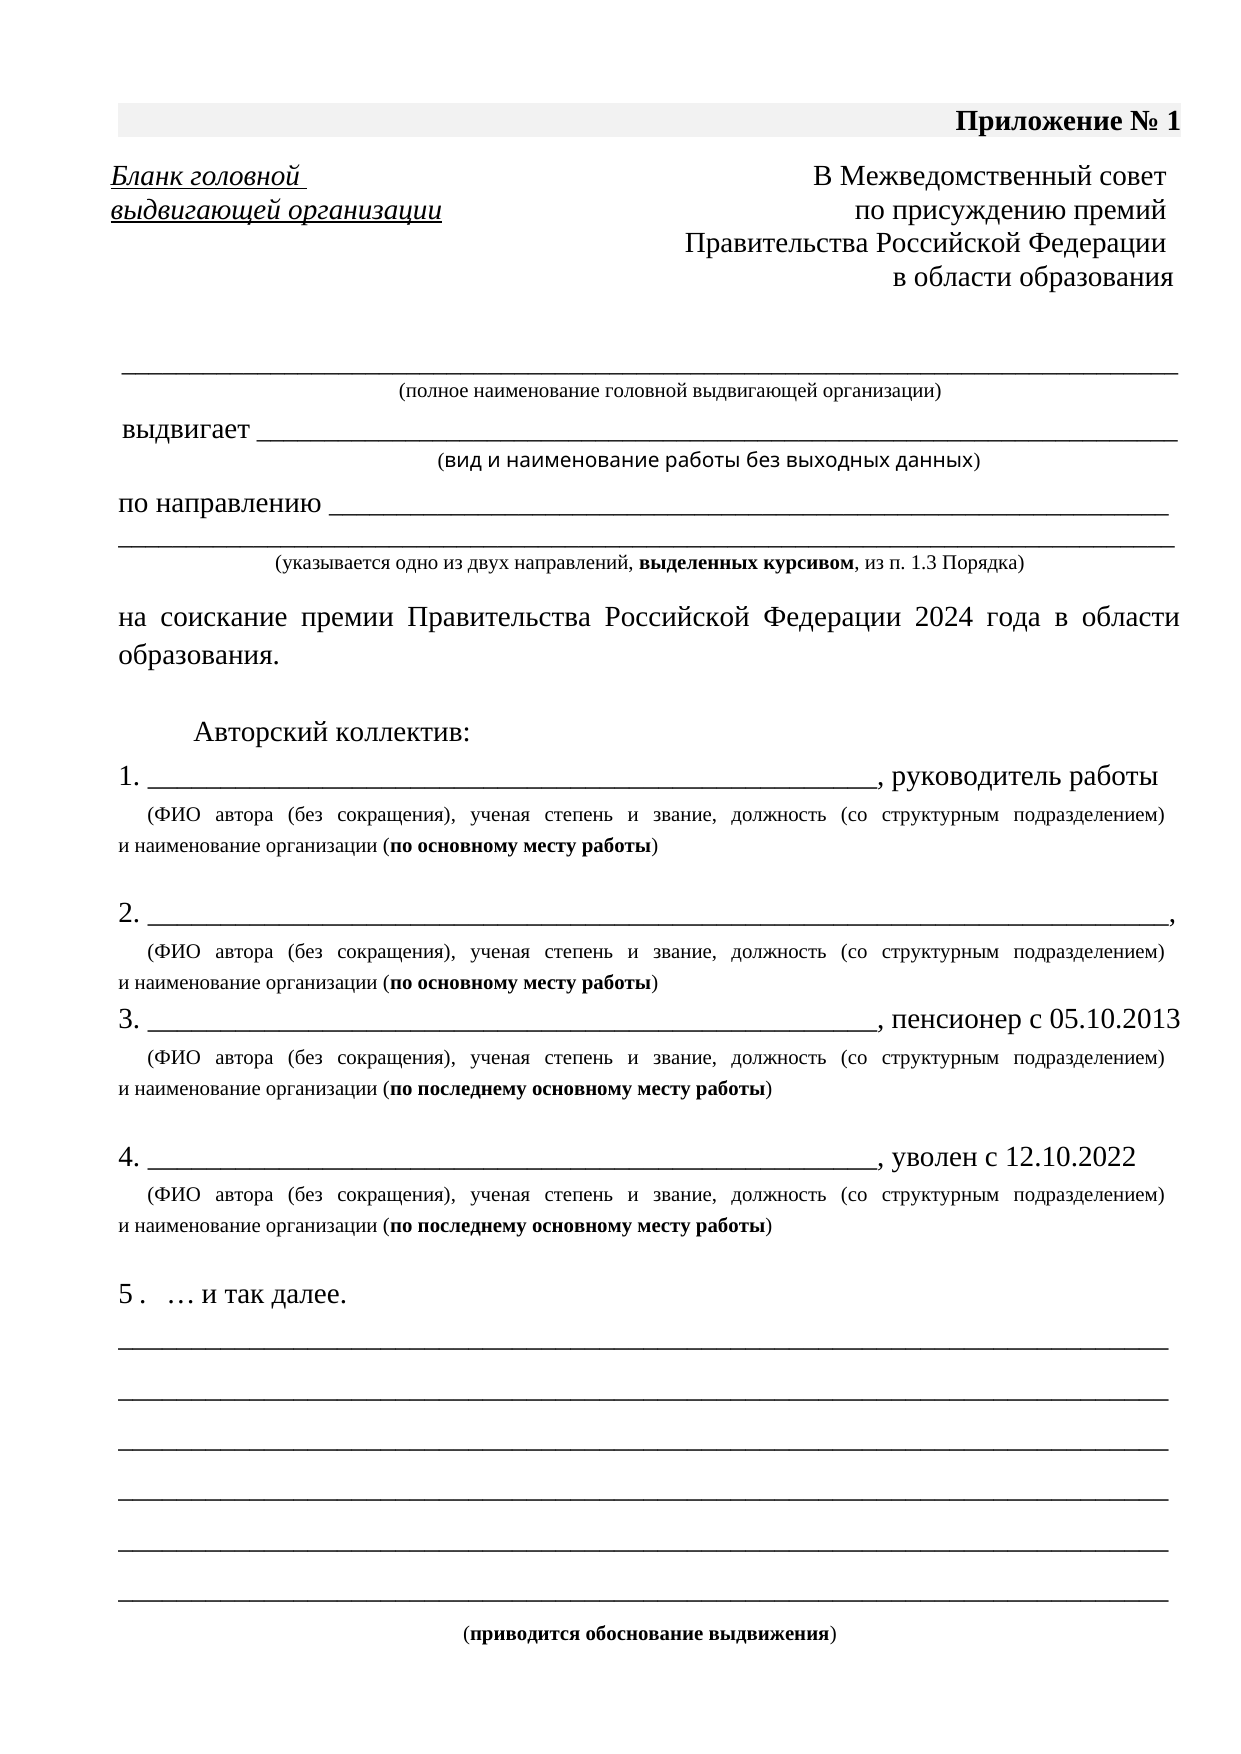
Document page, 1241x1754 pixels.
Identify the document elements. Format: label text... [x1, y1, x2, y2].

text (ФИО автора (без сокращения), ученая степень и звание, должность (со структурным подразделением) и наименование организации (по последнему основному месту работы) [118, 1182, 1181, 1237]
text ______________________________________________________________________________ [118, 346, 1181, 377]
text (указывается одно из двух направлений, выделенных курсивом, из п. 1.3 Порядка) [118, 550, 1181, 574]
text (полное наименование головной выдвигающей организации) [118, 377, 1181, 402]
text Приложение № 1 [118, 103, 1181, 137]
text (ФИО автора (без сокращения), ученая степень и звание, должность (со структурным подразделением) и наименование организации (по последнему основному месту работы) [118, 1045, 1181, 1100]
text ________________________________________________________________________ [118, 1571, 1181, 1604]
list __________________________________________________, уволен с 12.10.2022 [118, 1139, 1181, 1172]
text (ФИО автора (без сокращения), ученая степень и звание, должность (со структурным подразделением) и наименование организации (по основному месту работы) [118, 802, 1181, 857]
list ______________________________________________________________________, [118, 895, 1181, 929]
text ________________________________________________________________________________________________________________________________________________________________________________________________________________________ [118, 1319, 1181, 1454]
list __________________________________________________, пенсионер с 05.10.2013 [118, 1001, 1181, 1035]
text ________________________________________________________________________ [118, 1521, 1181, 1554]
text выдвигает ____________________________________________________________________ [118, 411, 1181, 445]
text ________________________________________________________________________ [118, 1470, 1181, 1504]
text (приводится обоснование выдвижения) [118, 1621, 1181, 1645]
text (ФИО автора (без сокращения), ученая степень и звание, должность (со структурным подразделением) и наименование организации (по основному месту работы) [118, 939, 1181, 994]
text 5. …и так далее. [118, 1276, 1181, 1309]
list __________________________________________________, руководитель работы [118, 758, 1181, 792]
text Авторский коллектив: [118, 714, 1181, 748]
text на соискание премии Правительства Российской Федерации 2024 года в области образования. [118, 599, 1181, 671]
table_header Бланк головной выдвигающей организации [92, 159, 638, 293]
text по направлению ______________________________________________________________ ______________________________________________________________________________ [118, 486, 1181, 550]
text (вид и наименование работы без выходных данных) [118, 445, 1181, 473]
table_header В Межведомственный совет по присуждению премий Правительства Российской Федерации в области образования [639, 159, 1185, 293]
